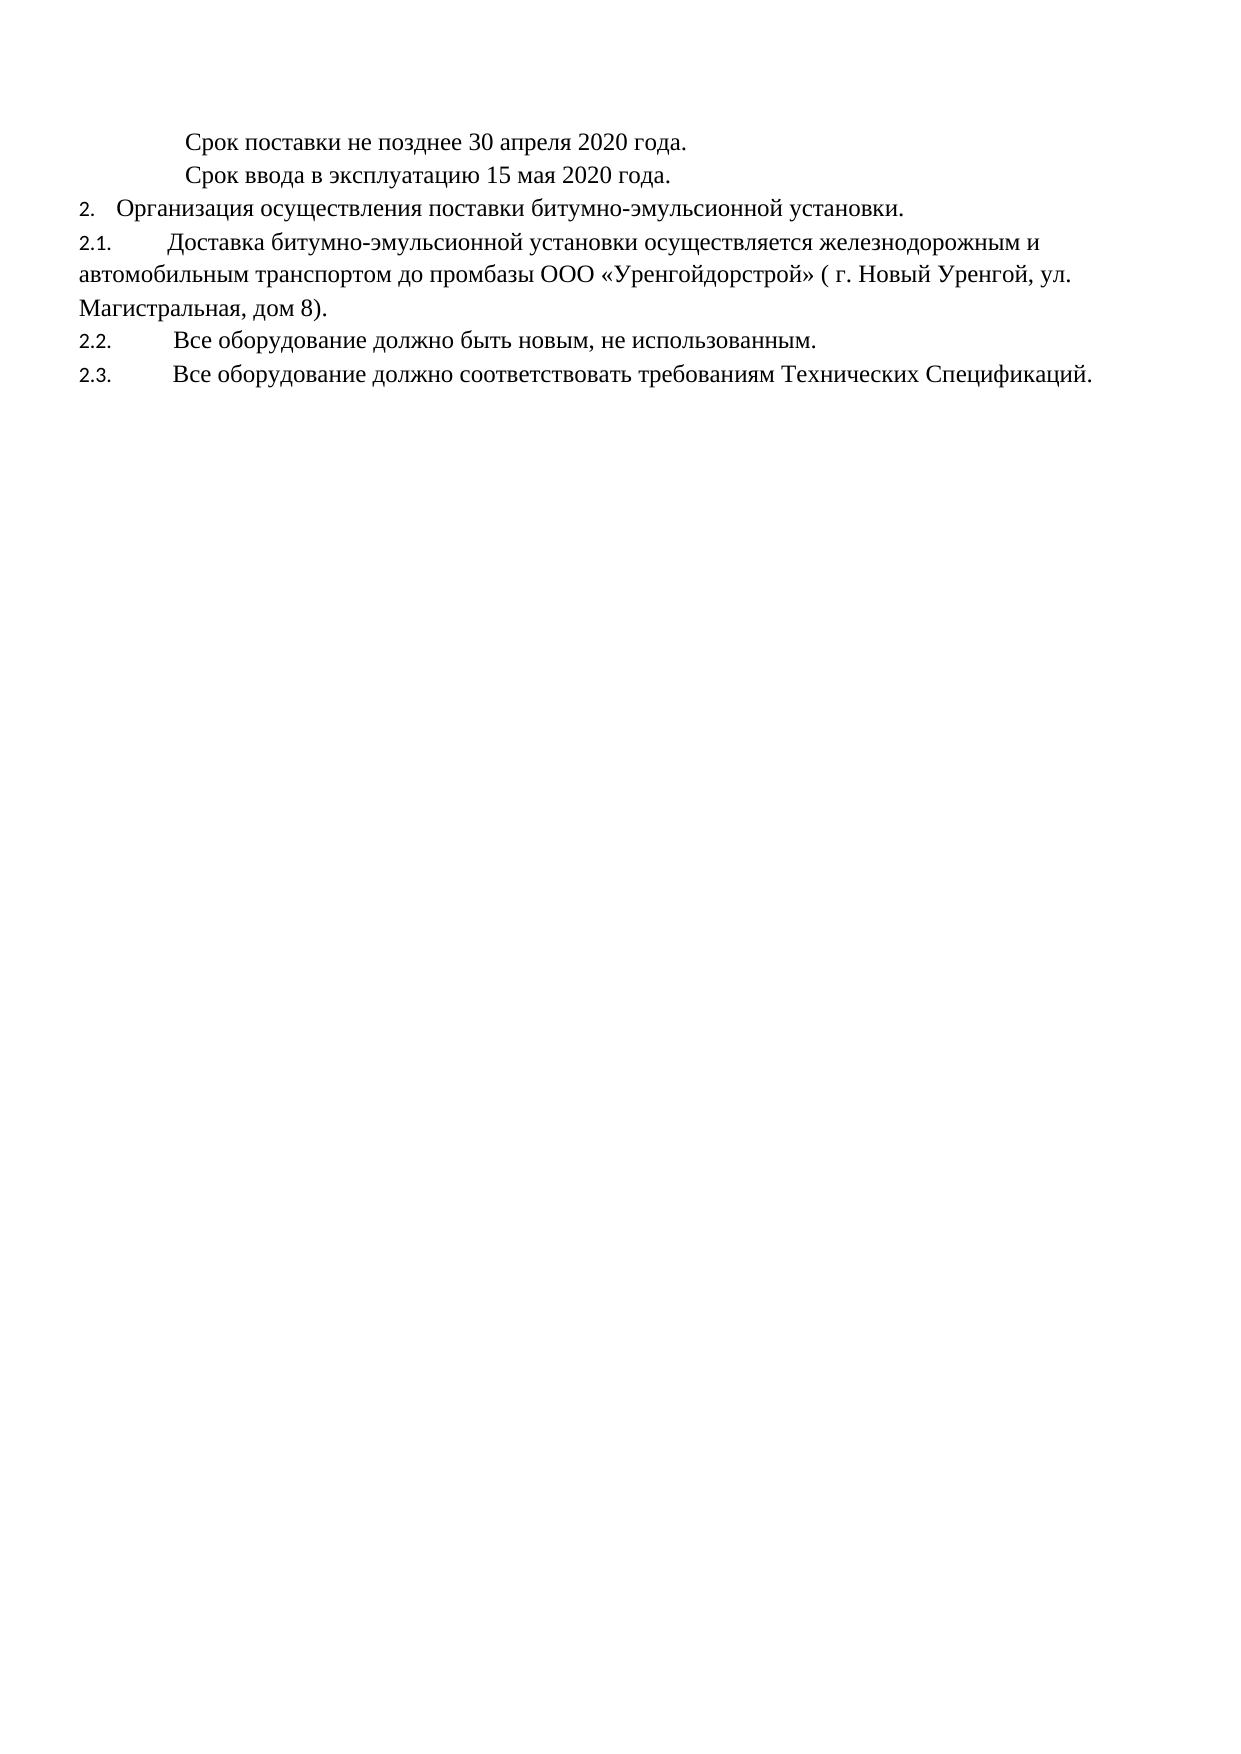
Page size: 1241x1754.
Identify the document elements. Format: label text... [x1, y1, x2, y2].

list Все оборудование должно соответствовать требованиям Технических Спецификаций. [78, 359, 1164, 387]
text Срок поставки не позднее 30 апреля 2020 года. [78, 127, 1164, 156]
text автомобильным транспортом до промбазы ООО «Уренгойдорстрой» ( г. Новый Уренгой, ул. Магистральная, дом 8). [78, 259, 1164, 321]
list Организация осуществления поставки битумно-эмульсионной установки. [78, 193, 1164, 222]
list Все оборудование должно быть новым, не использованным. [78, 326, 1164, 354]
list Доставка битумно-эмульсионной установки осуществляется железнодорожным и [78, 227, 1164, 255]
text Срок ввода в эксплуатацию 15 мая 2020 года. [78, 161, 1164, 189]
